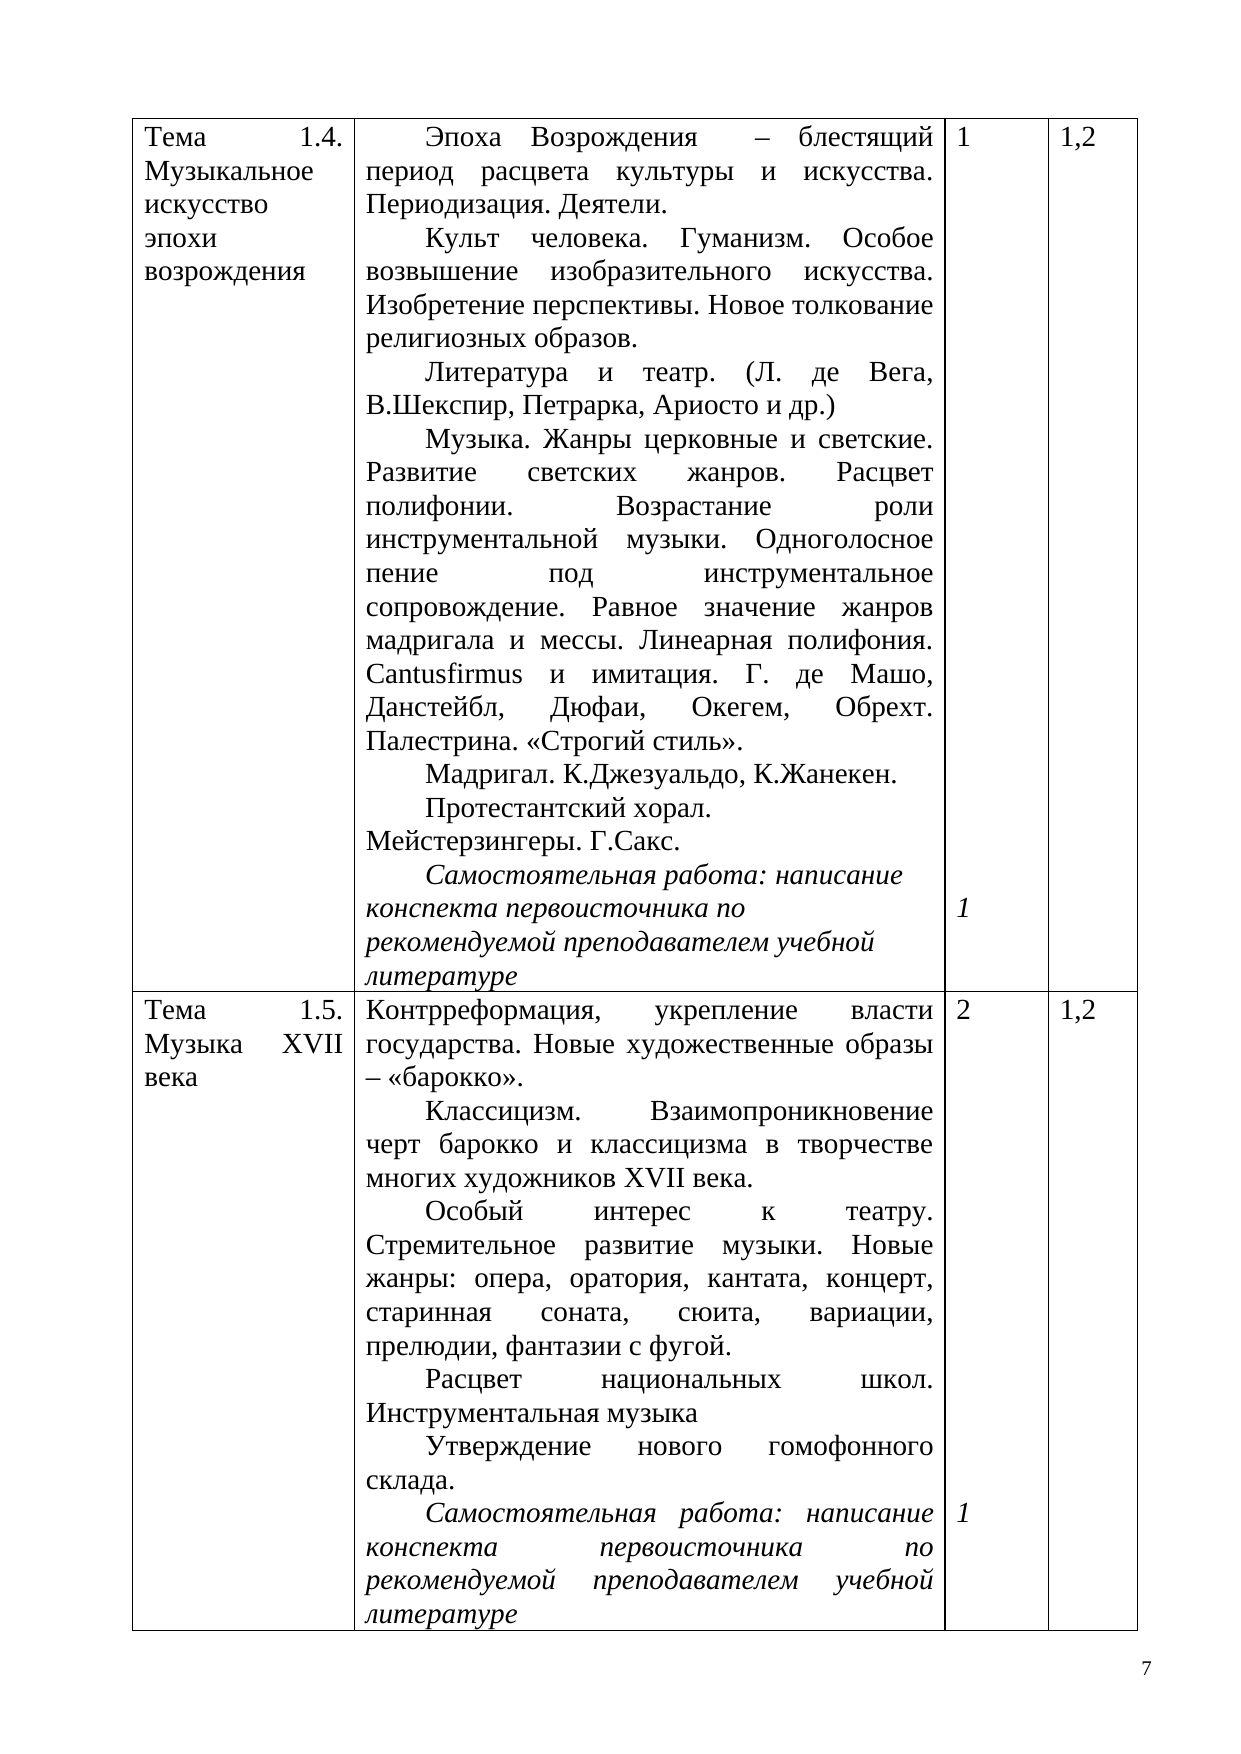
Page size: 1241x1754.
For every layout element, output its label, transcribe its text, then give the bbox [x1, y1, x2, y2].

table_cell 1,2 [1049, 119, 1137, 991]
table_cell 1 1 [946, 119, 1048, 991]
table_cell Тема 1.5. Музыка XVII века [133, 992, 354, 1629]
table_cell 1,2 [1049, 992, 1137, 1629]
table_cell Эпоха Возрождения – блестящий период расцвета культуры и искусства. Периодизация. Деятели. Культ человека. Гуманизм. Особое возвышение изобразительного искусства. Изобретение перспективы. Новое толкование религиозных образов. Литература и театр. (Л. де Вега, В.Шекспир, Петрарка, Ариосто и др.) Музыка. Жанры церковные и светские. Развитие светских жанров. Расцвет полифонии. Возрастание роли инструментальной музыки. Одноголосное пение под инструментальное сопровождение. Равное значение жанров мадригала и мессы. Линеарная полифония. Cantusfirmus и имитация. Г. де Машо, Данстейбл, Дюфаи, Окегем, Обрехт. Палестрина. «Строгий стиль». Мадригал. К.Джезуальдо, К.Жанекен. Протестантский хорал. Мейстерзингеры. Г.Сакс. Самостоятельная работа: написание конспекта первоисточника по рекомендуемой преподавателем учебной литературе [355, 119, 944, 991]
table_cell Контрреформация, укрепление власти государства. Новые художественные образы – «барокко». Классицизм. Взаимопроникновение черт барокко и классицизма в творчестве многих художников XVII века. Особый интерес к театру. Стремительное развитие музыки. Новые жанры: опера, оратория, кантата, концерт, старинная соната, сюита, вариации, прелюдии, фантазии с фугой. Расцвет национальных школ. Инструментальная музыка Утверждение нового гомофонного склада. Самостоятельная работа: написание конспекта первоисточника по рекомендуемой преподавателем учебной литературе [355, 992, 944, 1629]
table_cell 2 1 [946, 992, 1048, 1629]
table_cell Тема 1.4. Музыкальное искусство эпохи возрождения [133, 119, 354, 991]
